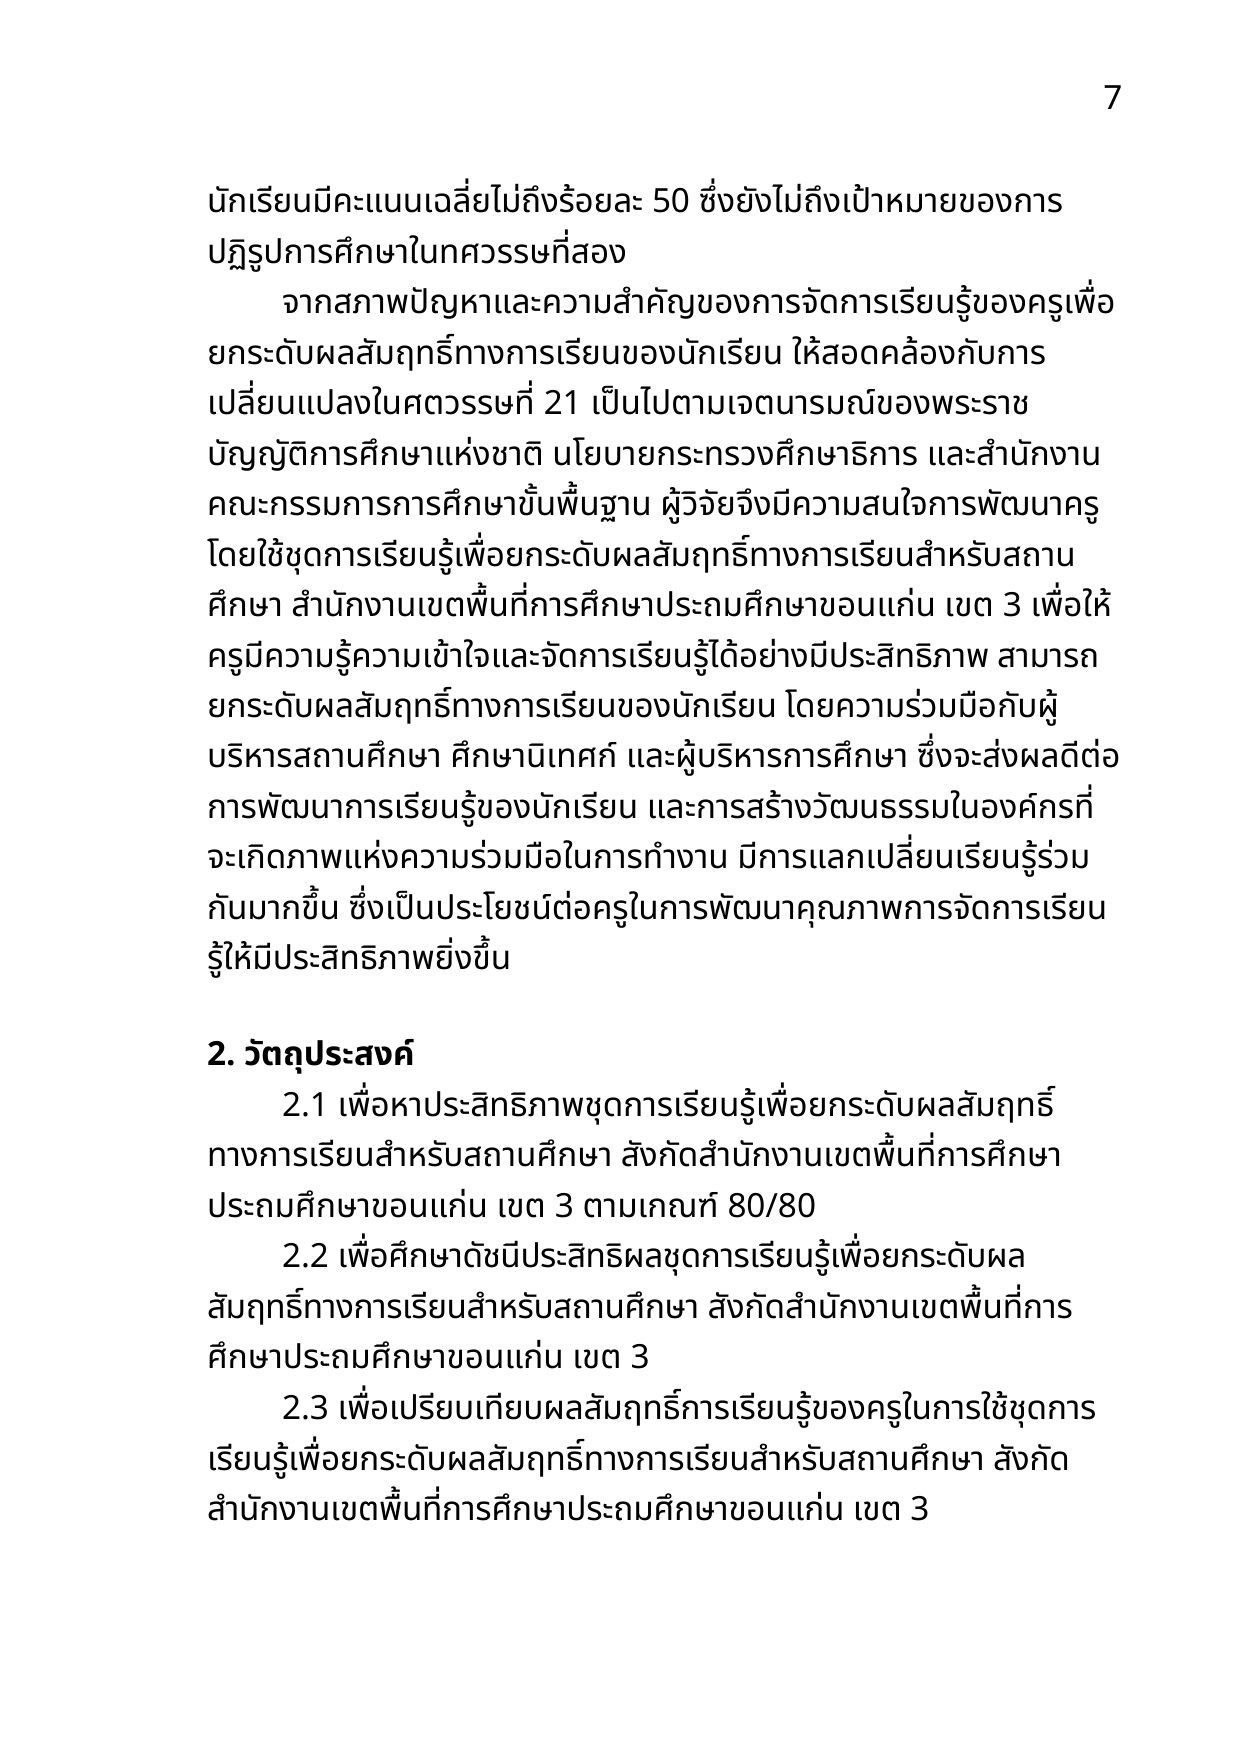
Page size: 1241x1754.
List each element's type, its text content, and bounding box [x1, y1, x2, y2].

text 2.3 เพื่อเปรียบเทียบผลสัมฤทธิ์การเรียนรู้ของครูในการใช้ชุดการเรียนรู้เพื่อยกระดับผลสัมฤทธิ์ทางการเรียนสำหรับสถานศึกษา สังกัดสำนักงานเขตพื้นที่การศึกษาประถมศึกษาขอนแก่น เขต 3 [207, 1384, 1122, 1536]
text จากสภาพปัญหาและความสำคัญของการจัดการเรียนรู้ของครูเพื่อยกระดับผลสัมฤทธิ์ทางการเรียนของนักเรียน ให้สอดคล้องกับการเปลี่ยนแปลงในศตวรรษที่ 21 เป็นไปตามเจตนารมณ์ของพระราชบัญญัติการศึกษาแห่งชาติ นโยบายกระทรวงศึกษาธิการ และสำนักงานคณะกรรมการการศึกษาขั้นพื้นฐาน ผู้วิจัยจึงมีความสนใจการพัฒนาครูโดยใช้ชุดการเรียนรู้เพื่อยกระดับผลสัมฤทธิ์ทางการเรียนสำหรับสถานศึกษา สำนักงานเขตพื้นที่การศึกษาประถมศึกษาขอนแก่น เขต 3 เพื่อให้ครูมีความรู้ความเข้าใจและจัดการเรียนรู้ได้อย่างมีประสิทธิภาพ สามารถยกระดับผลสัมฤทธิ์ทางการเรียนของนักเรียน โดยความร่วมมือกับผู้บริหารสถานศึกษา ศึกษานิเทศก์ และผู้บริหารการศึกษา ซึ่งจะส่งผลดีต่อการพัฒนาการเรียนรู้ของนักเรียน และการสร้างวัฒนธรรมในองค์กรที่จะเกิดภาพแห่งความร่วมมือในการทำงาน มีการแลกเปลี่ยนเรียนรู้ร่วมกันมากขึ้น ซึ่งเป็นประโยชน์ต่อครูในการพัฒนาคุณภาพการจัดการเรียนรู้ให้มีประสิทธิภาพยิ่งขึ้น [207, 278, 1122, 984]
text 2. วัตถุประสงค์ [207, 1030, 1122, 1081]
text 2.1 เพื่อหาประสิทธิภาพชุดการเรียนรู้เพื่อยกระดับผลสัมฤทธิ์ทางการเรียนสำหรับสถานศึกษา สังกัดสำนักงานเขตพื้นที่การศึกษาประถมศึกษาขอนแก่น เขต 3 ตามเกณฑ์ 80/80 [207, 1081, 1122, 1232]
text 2.2 เพื่อศึกษาดัชนีประสิทธิผลชุดการเรียนรู้เพื่อยกระดับผลสัมฤทธิ์ทางการเรียนสำหรับสถานศึกษา สังกัดสำนักงานเขตพื้นที่การศึกษาประถมศึกษาขอนแก่น เขต 3 [207, 1232, 1122, 1384]
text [207, 177, 1122, 278]
